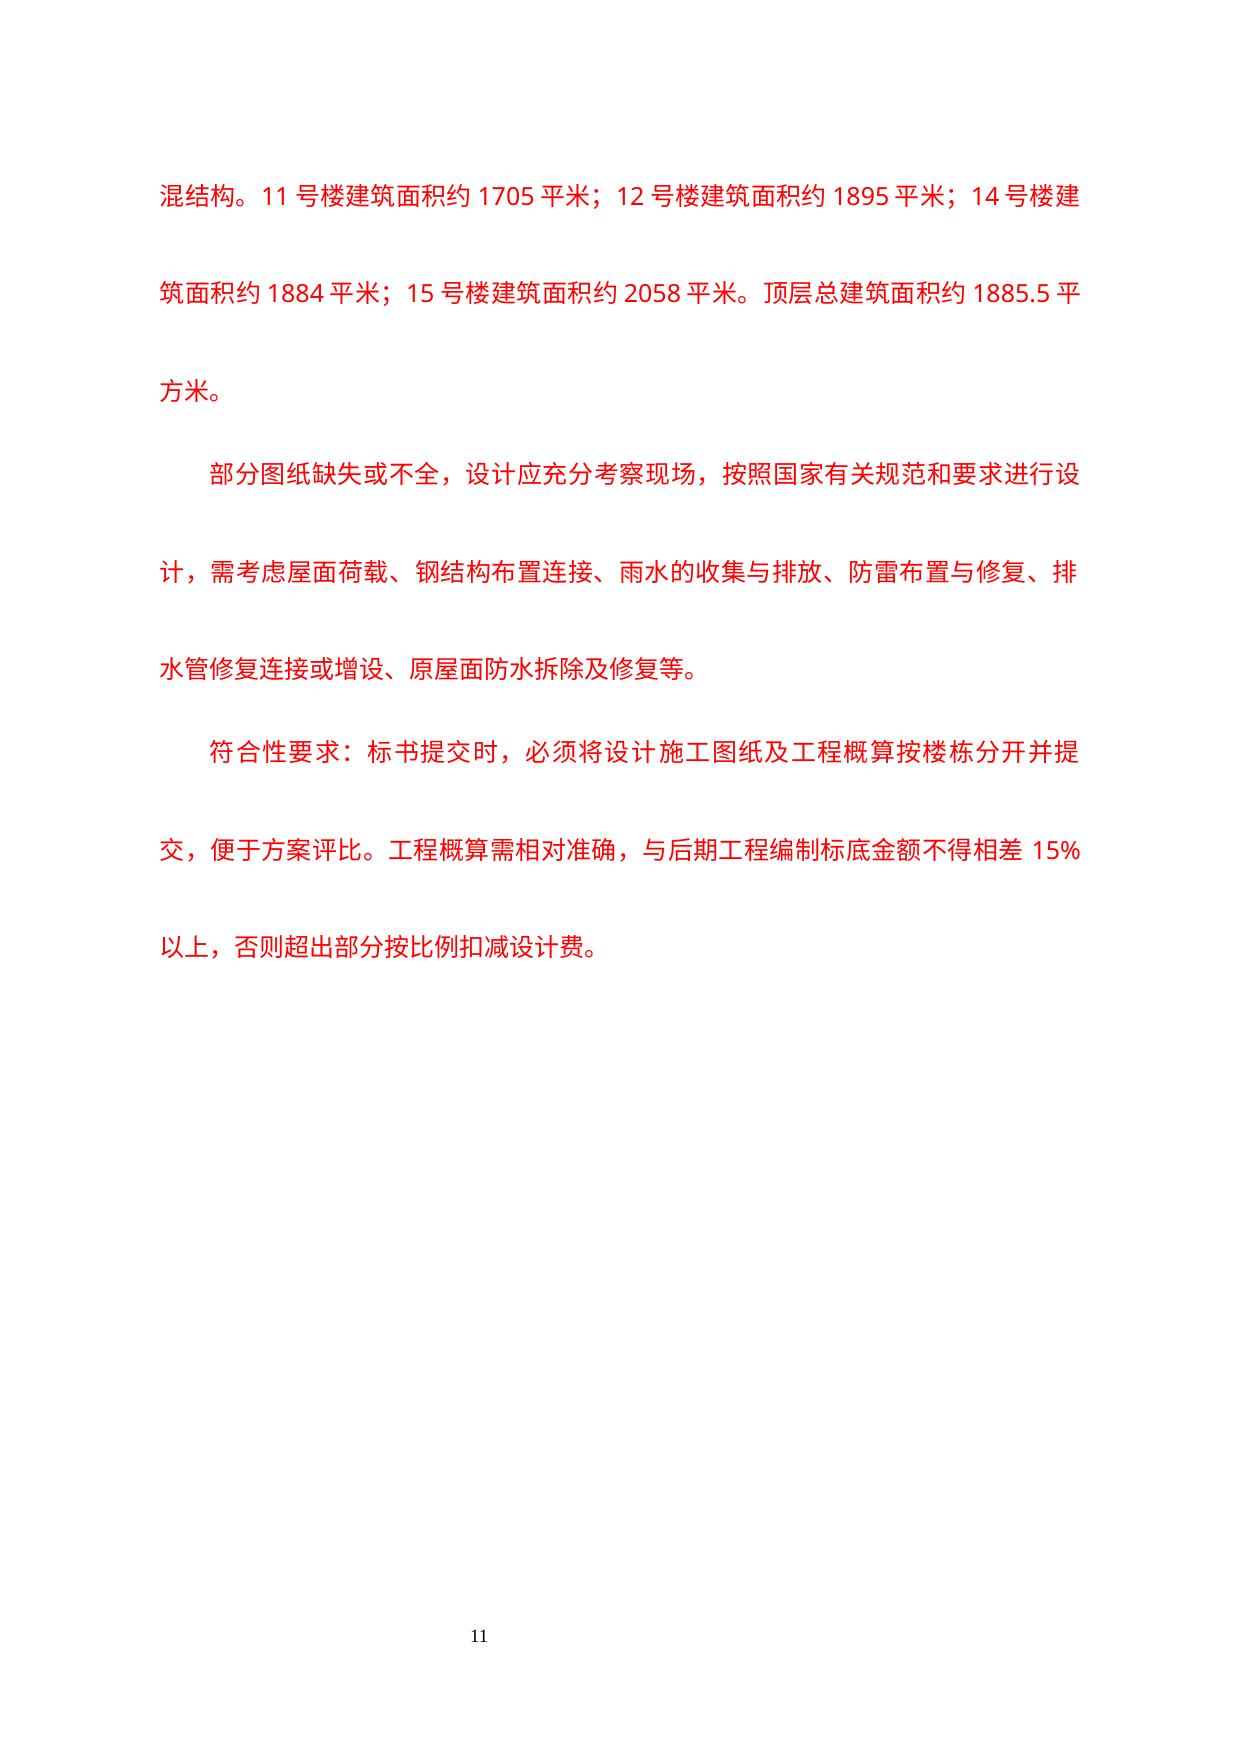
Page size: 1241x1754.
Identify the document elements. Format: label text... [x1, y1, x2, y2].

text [159, 162, 1081, 422]
text 符合性要求：标书提交时，必须将设计施工图纸及工程概算按楼栋分开并提交，便于方案评比。工程概算需相对准确，与后期工程编制标底金额不得相差15%以上，否则超出部分按比例扣减设计费。 [159, 718, 1081, 978]
text 部分图纸缺失或不全，设计应充分考察现场，按照国家有关规范和要求进行设计，需考虑屋面荷载、钢结构布置连接、雨水的收集与排放、防雷布置与修复、排水管修复连接或增设、原屋面防水拆除及修复等。 [159, 440, 1081, 700]
